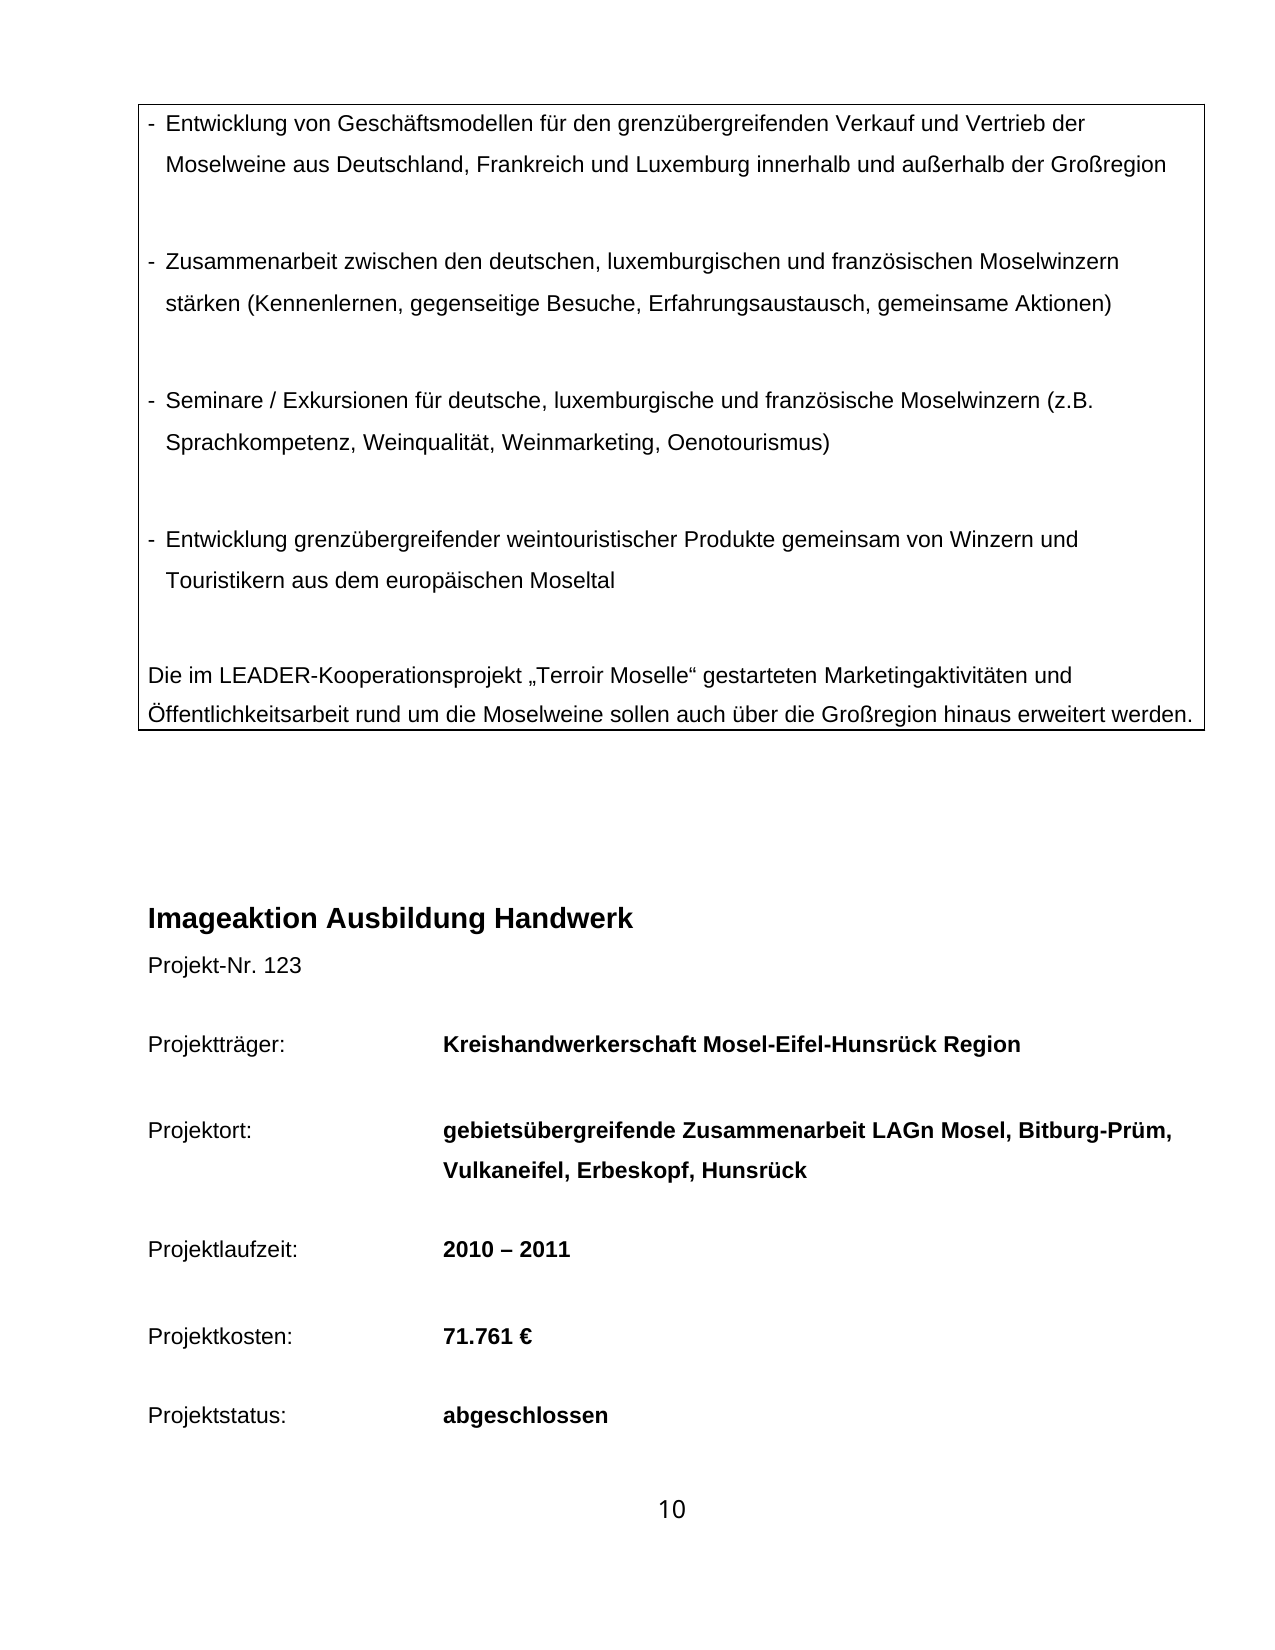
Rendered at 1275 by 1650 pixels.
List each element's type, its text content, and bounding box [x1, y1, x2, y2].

text Projektlaufzeit: 2010 – 2011 [148, 1236, 1196, 1262]
text Imageaktion Ausbildung Handwerk [148, 902, 1196, 935]
text Projekt-Nr. 123 [148, 952, 1196, 978]
list Entwicklung grenzübergreifender weintouristischer Produkte gemeinsam von Winzern und Touristikern aus dem europäischen Moseltal [139, 520, 1204, 644]
text Projektträger: Kreishandwerkerschaft Mosel-Eifel-Hunsrück Region [148, 1031, 1196, 1057]
list Entwicklung von Geschäftsmodellen für den grenzübergreifenden Verkauf und Vertrieb der Moselweine aus Deutschland, Frankreich und Luxemburg innerhalb und außerhalb der Großregion [139, 105, 1204, 228]
list Seminare / Exkursionen für deutsche, luxemburgische und französische Moselwinzern (z.B. Sprachkompetenz, Weinqualität, Weinmarketing, Oenotourismus) [139, 381, 1204, 506]
text Projektstatus: abgeschlossen [148, 1402, 1196, 1428]
text Die im LEADER-Kooperationsprojekt „Terroir Moselle“ gestarteten Marketingaktivitäten und Öffentlichkeitsarbeit rund um die Moselweine sollen auch über die Großregion hinaus erweitert werden. [139, 658, 1204, 729]
text Projektort: gebietsübergreifende Zusammenarbeit LAGn Mosel, Bitburg-Prüm, Vulkaneifel, Erbeskopf, Hunsrück [148, 1117, 1196, 1183]
list Zusammenarbeit zwischen den deutschen, luxemburgischen und französischen Moselwinzern stärken (Kennenlernen, gegenseitige Besuche, Erfahrungsaustausch, gemeinsame Aktionen) [139, 242, 1204, 367]
text Projektkosten: 71.761 € [148, 1323, 1196, 1349]
